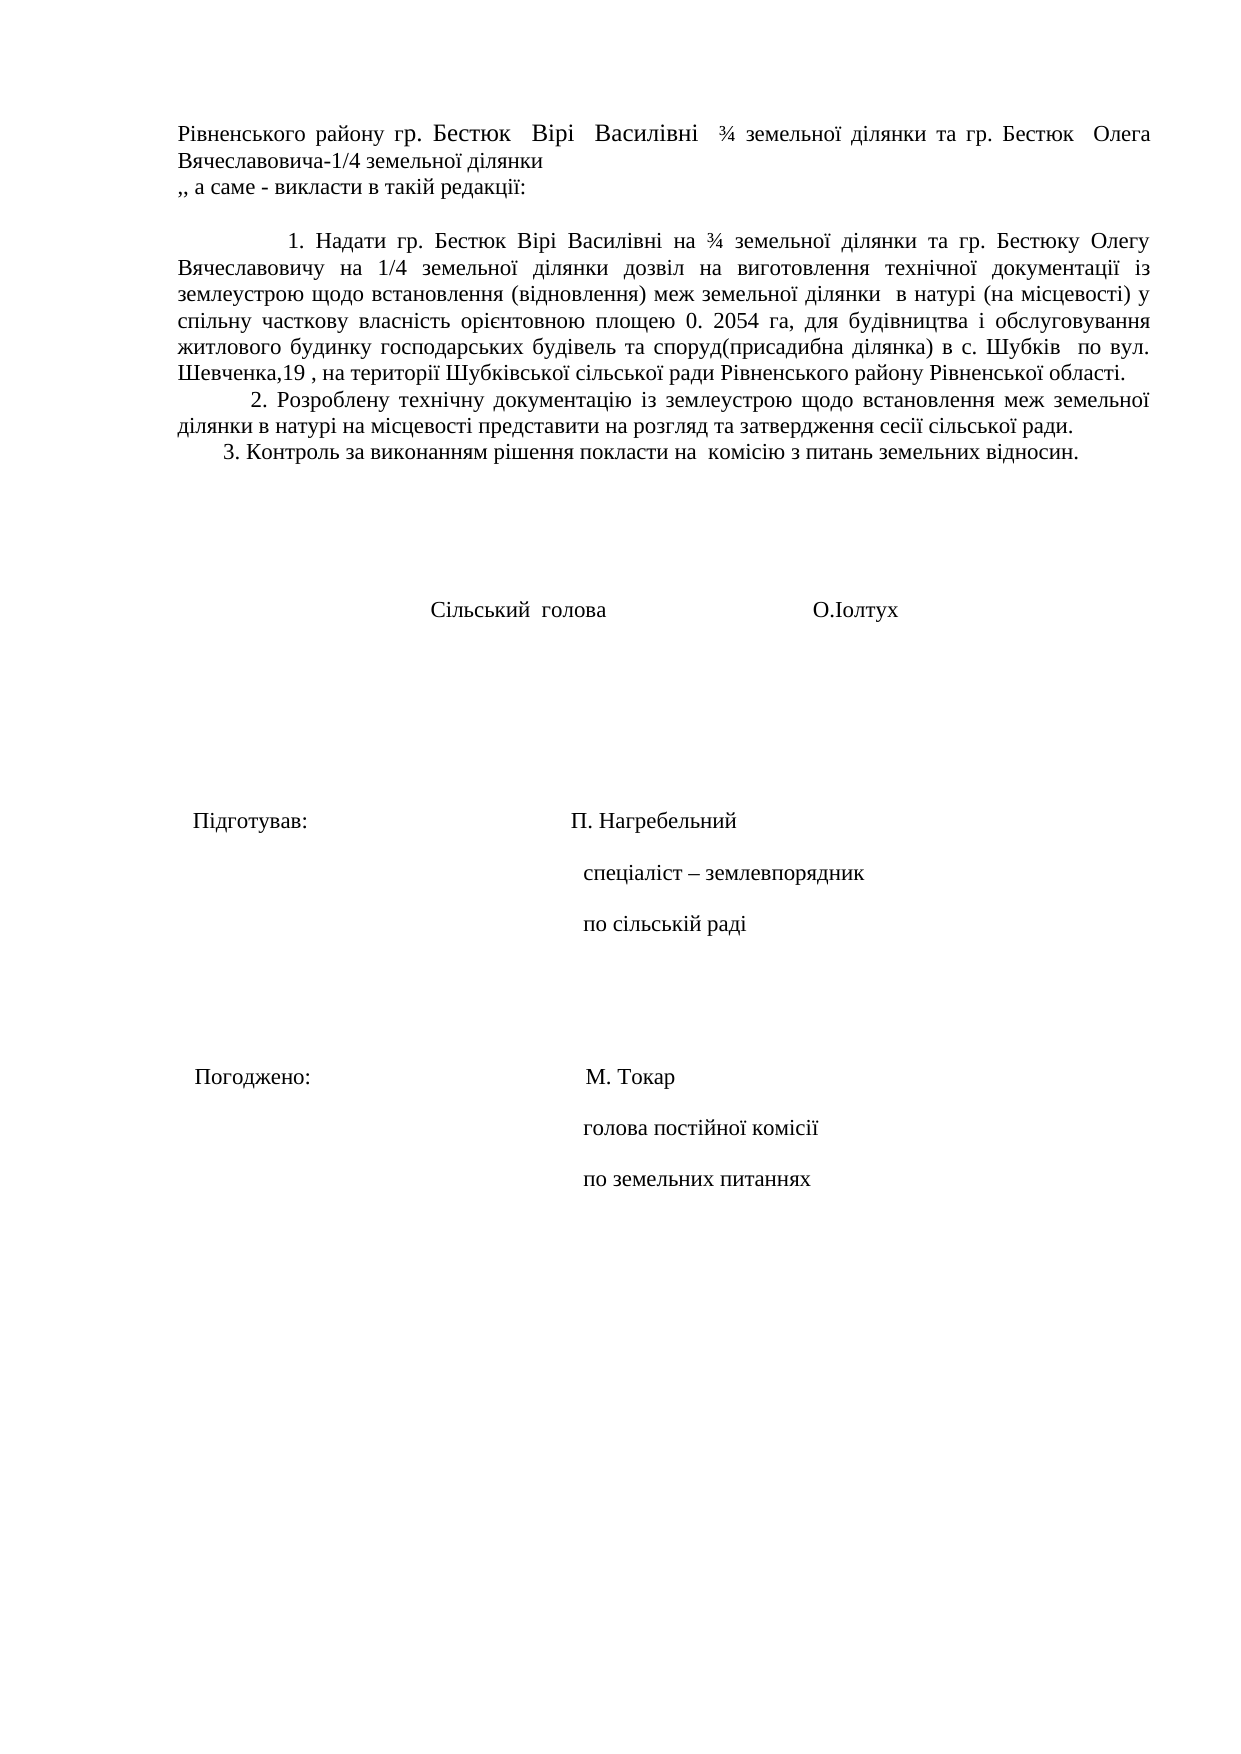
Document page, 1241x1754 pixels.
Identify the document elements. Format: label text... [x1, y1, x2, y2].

text голова постійної комісії [177, 1114, 1152, 1140]
text 1. Надати гр. Бестюк Вірі Василівні на ¾ земельної ділянки та гр. Бестюку Олегу Вячеславовичу на 1/4 земельної ділянки дозвіл на виготовлення технічної документації із землеустрою щодо встановлення (відновлення) меж земельної ділянки в натурі (на місцевості) у спільну часткову власність орієнтовною площею 0. 2054 га, для будівництва і обслуговування житлового будинку господарських будівель та споруд(присадибна ділянка) в с. Шубків по вул. Шевченка,19 , на території Шубківської сільської ради Рівненського району Рівненської області. [177, 228, 1152, 386]
text Погоджено: М. Токар [177, 1063, 1152, 1089]
text 3. Контроль за виконанням рішення покласти на комісію з питань земельних відносин. [177, 438, 1152, 465]
text спеціаліст – землевпорядник [177, 859, 1152, 885]
text Підготував: П. Нагребельний [177, 807, 1152, 834]
text 2. Розроблену технічну документацію із землеустрою щодо встановлення меж земельної ділянки в натурі на місцевості представити на розгляд та затвердження сесії сільської ради. [177, 386, 1152, 438]
text по сільській раді [177, 910, 1152, 936]
text ,, а саме - викласти в такій редакції: [177, 173, 1152, 199]
text Сільський голова О.Іолтух [177, 597, 1152, 623]
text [177, 118, 1152, 173]
text по земельних питаннях [177, 1165, 1152, 1191]
